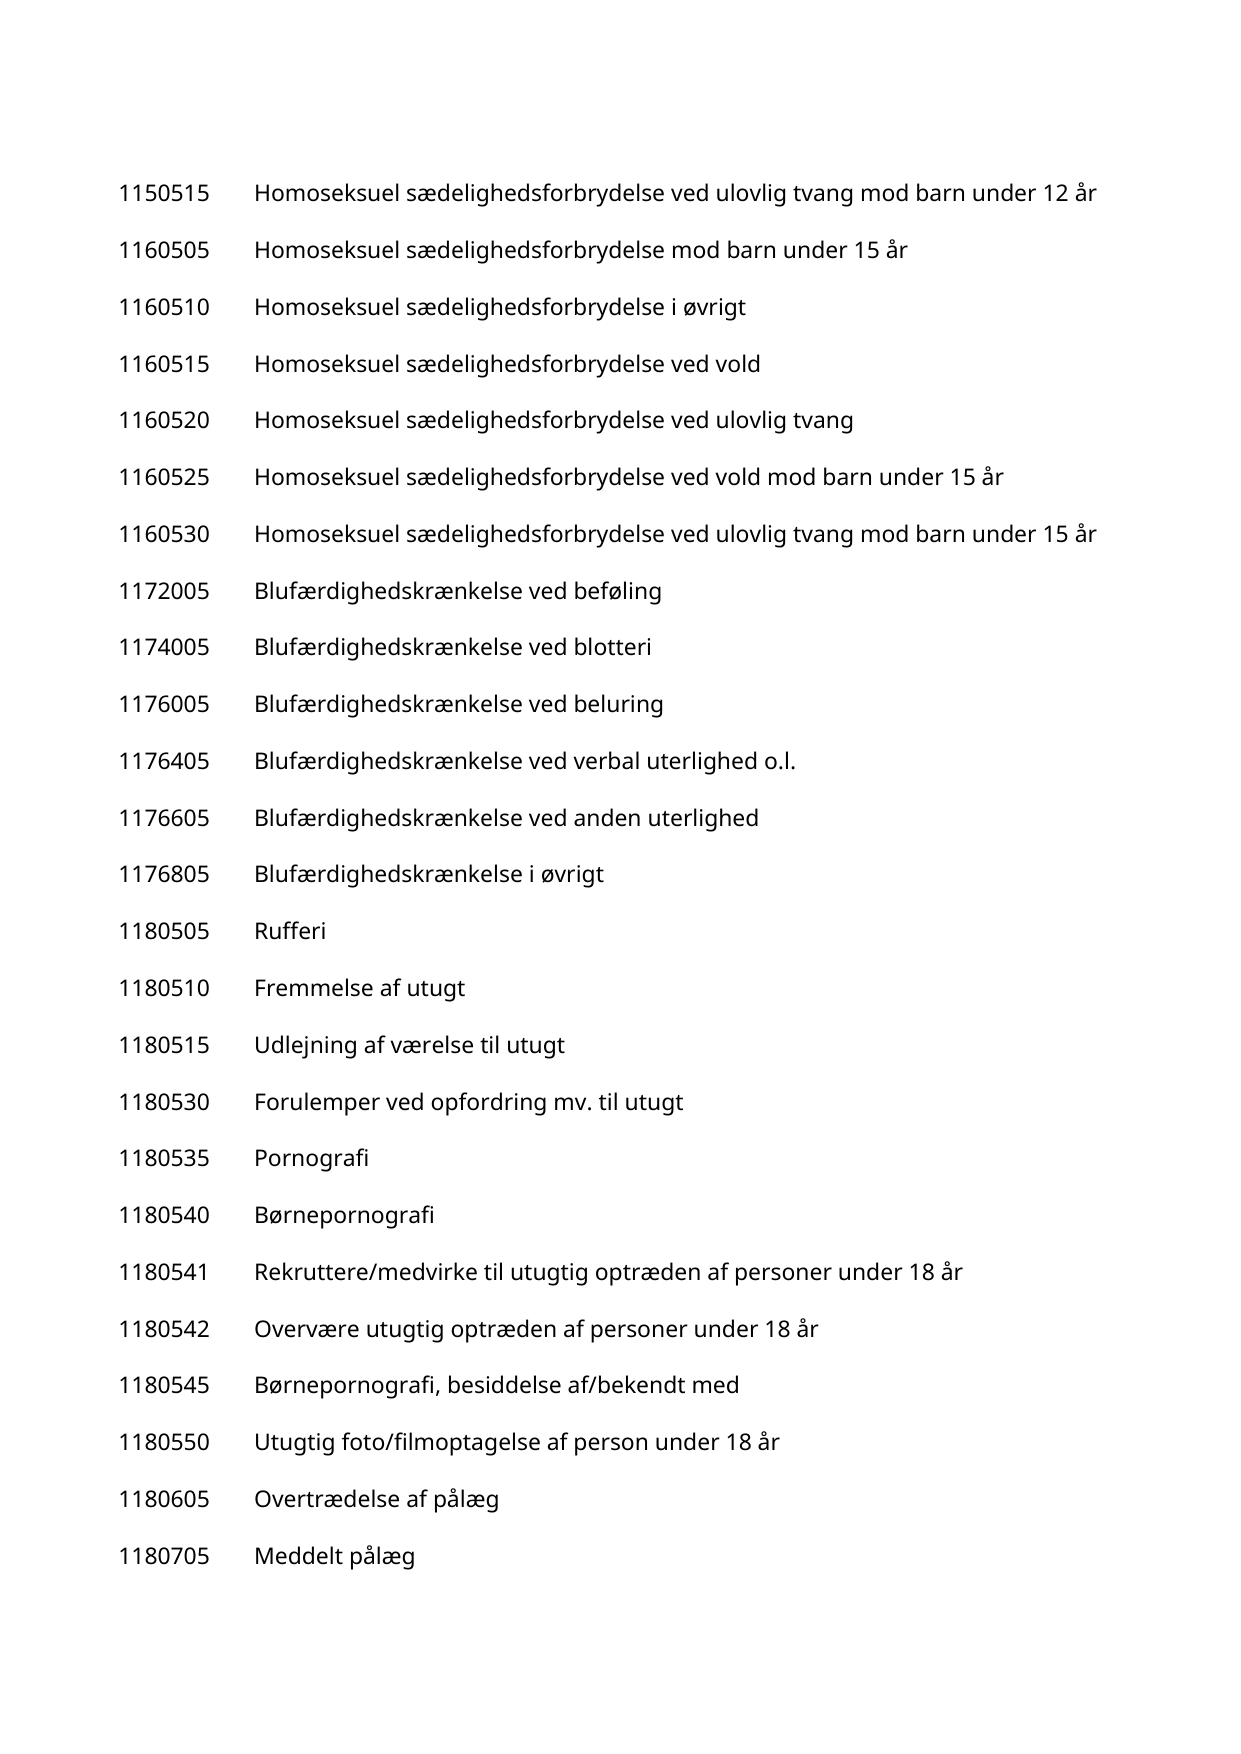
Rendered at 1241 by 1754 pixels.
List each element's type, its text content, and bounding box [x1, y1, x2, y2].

text 1176005 Blufærdighedskrænkelse ved beluring [118, 688, 1122, 719]
text 1180542 Overvære utugtig optræden af personer under 18 år [118, 1313, 1122, 1344]
text 1160515 Homoseksuel sædelighedsforbrydelse ved vold [118, 347, 1122, 379]
text 1180550 Utugtig foto/filmoptagelse af person under 18 år [118, 1426, 1122, 1457]
text 1180540 Børnepornografi [118, 1199, 1122, 1230]
text 1176605 Blufærdighedskrænkelse ved anden uterlighed [118, 802, 1122, 833]
text 1160525 Homoseksuel sædelighedsforbrydelse ved vold mod barn under 15 år [118, 461, 1122, 492]
text 1150515 Homoseksuel sædelighedsforbrydelse ved ulovlig tvang mod barn under 12 år [118, 177, 1122, 208]
text 1180510 Fremmelse af utugt [118, 972, 1122, 1003]
text 1180535 Pornografi [118, 1142, 1122, 1173]
text 1180505 Rufferi [118, 915, 1122, 946]
text 1176405 Blufærdighedskrænkelse ved verbal uterlighed o.l. [118, 745, 1122, 776]
text 1172005 Blufærdighedskrænkelse ved beføling [118, 574, 1122, 606]
text 1160530 Homoseksuel sædelighedsforbrydelse ved ulovlig tvang mod barn under 15 år [118, 518, 1122, 549]
text 1174005 Blufærdighedskrænkelse ved blotteri [118, 631, 1122, 663]
text 1180605 Overtrædelse af pålæg [118, 1483, 1122, 1514]
text 1160510 Homoseksuel sædelighedsforbrydelse i øvrigt [118, 291, 1122, 322]
text 1176805 Blufærdighedskrænkelse i øvrigt [118, 858, 1122, 890]
text 1180545 Børnepornografi, besiddelse af/bekendt med [118, 1369, 1122, 1401]
text 1180515 Udlejning af værelse til utugt [118, 1029, 1122, 1060]
text 1180530 Forulemper ved opfordring mv. til utugt [118, 1086, 1122, 1117]
text 1180705 Meddelt pålæg [118, 1540, 1122, 1571]
text 1160520 Homoseksuel sædelighedsforbrydelse ved ulovlig tvang [118, 404, 1122, 436]
text 1180541 Rekruttere/medvirke til utugtig optræden af personer under 18 år [118, 1256, 1122, 1287]
text 1160505 Homoseksuel sædelighedsforbrydelse mod barn under 15 år [118, 234, 1122, 265]
